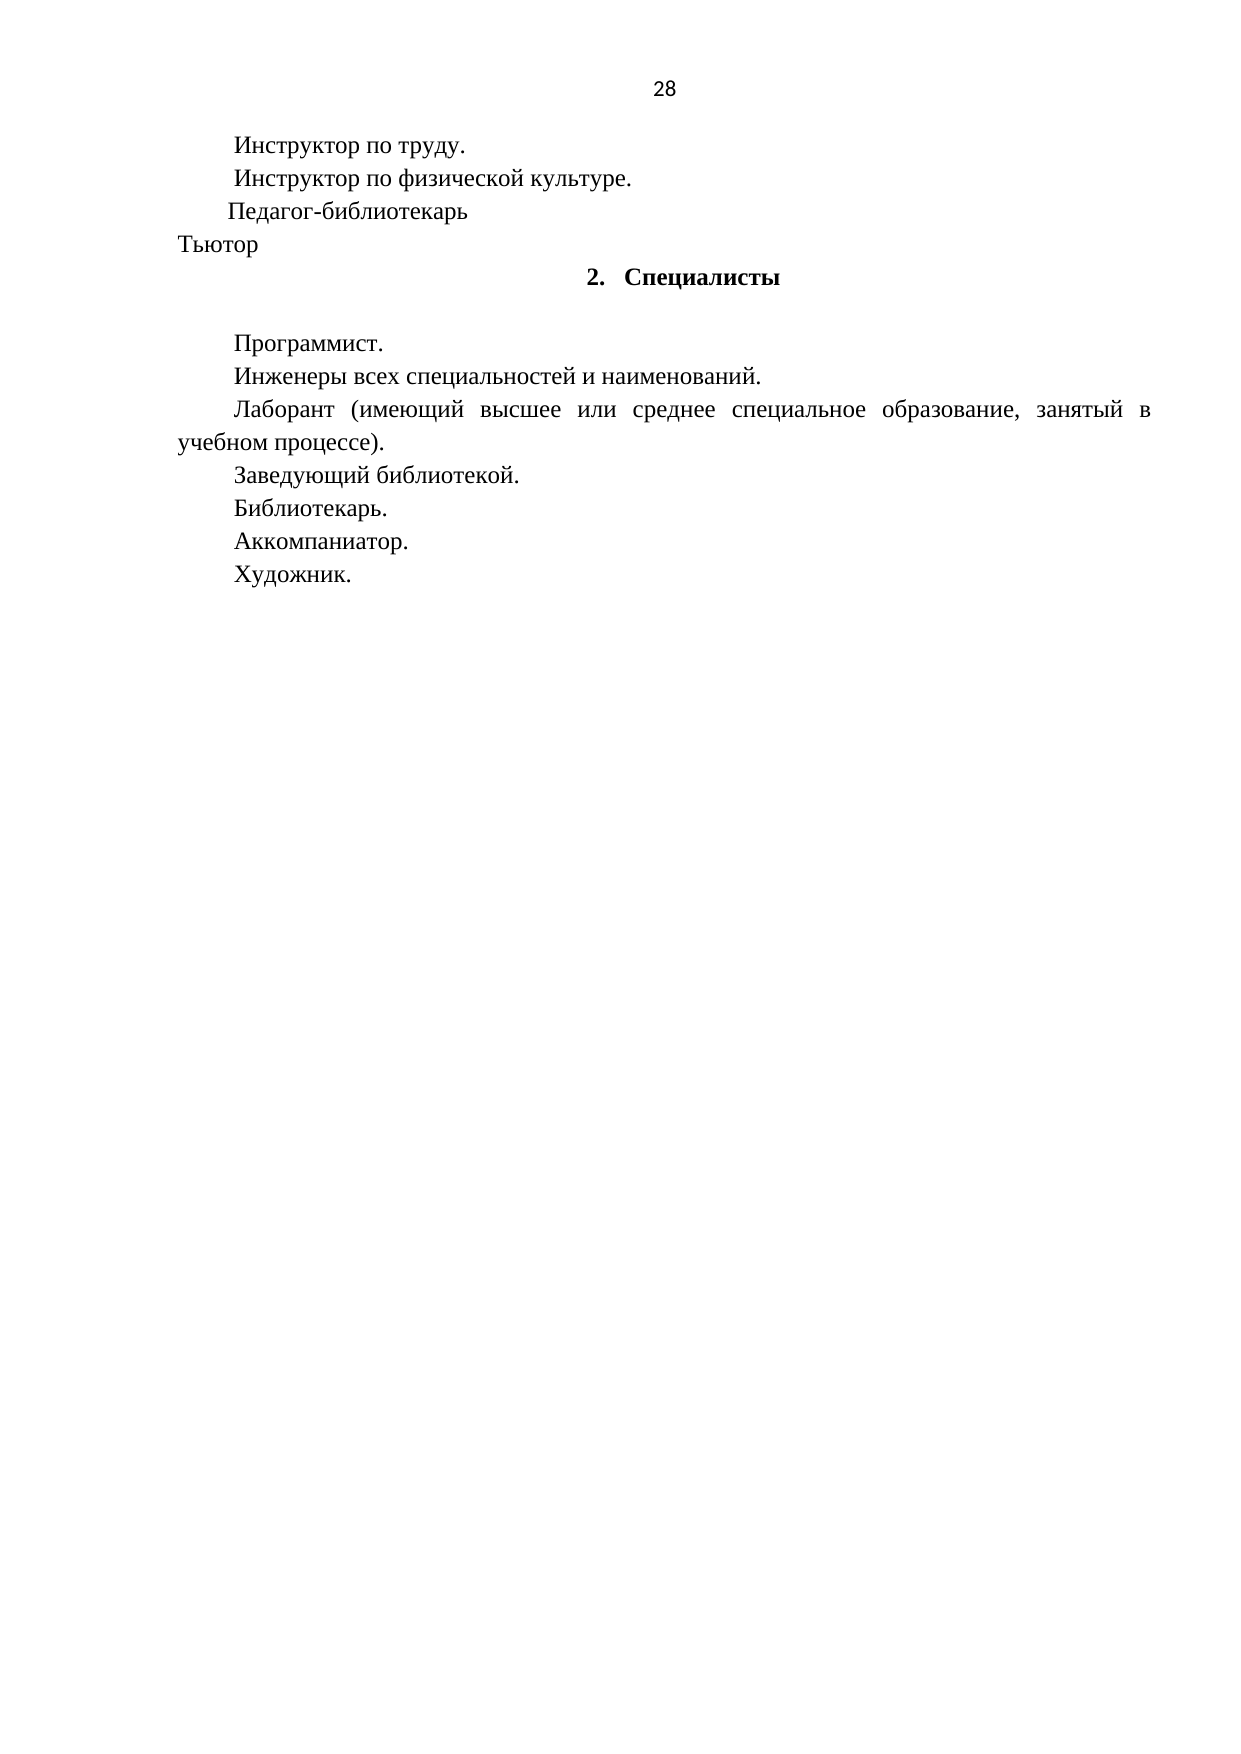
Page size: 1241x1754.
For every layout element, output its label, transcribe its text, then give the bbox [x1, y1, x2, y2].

text Библиотекарь. [177, 493, 1152, 522]
text Инструктор по труду. [177, 130, 1152, 158]
text Аккомпаниатор. [177, 526, 1152, 555]
text Лаборант (имеющий высшее или среднее специальное образование, занятый в учебном процессе). [177, 394, 1152, 456]
text Заведующий библиотекой. [177, 460, 1152, 489]
text Тьютор [177, 229, 1152, 258]
text Инженеры всех специальностей и наименований. [177, 361, 1152, 390]
text Инструктор по физической культуре. [177, 163, 1152, 192]
text Художник. [177, 559, 1152, 588]
text Педагог-библиотекарь [177, 196, 1152, 224]
title Специалисты [215, 262, 1152, 291]
text Программист. [177, 328, 1152, 357]
